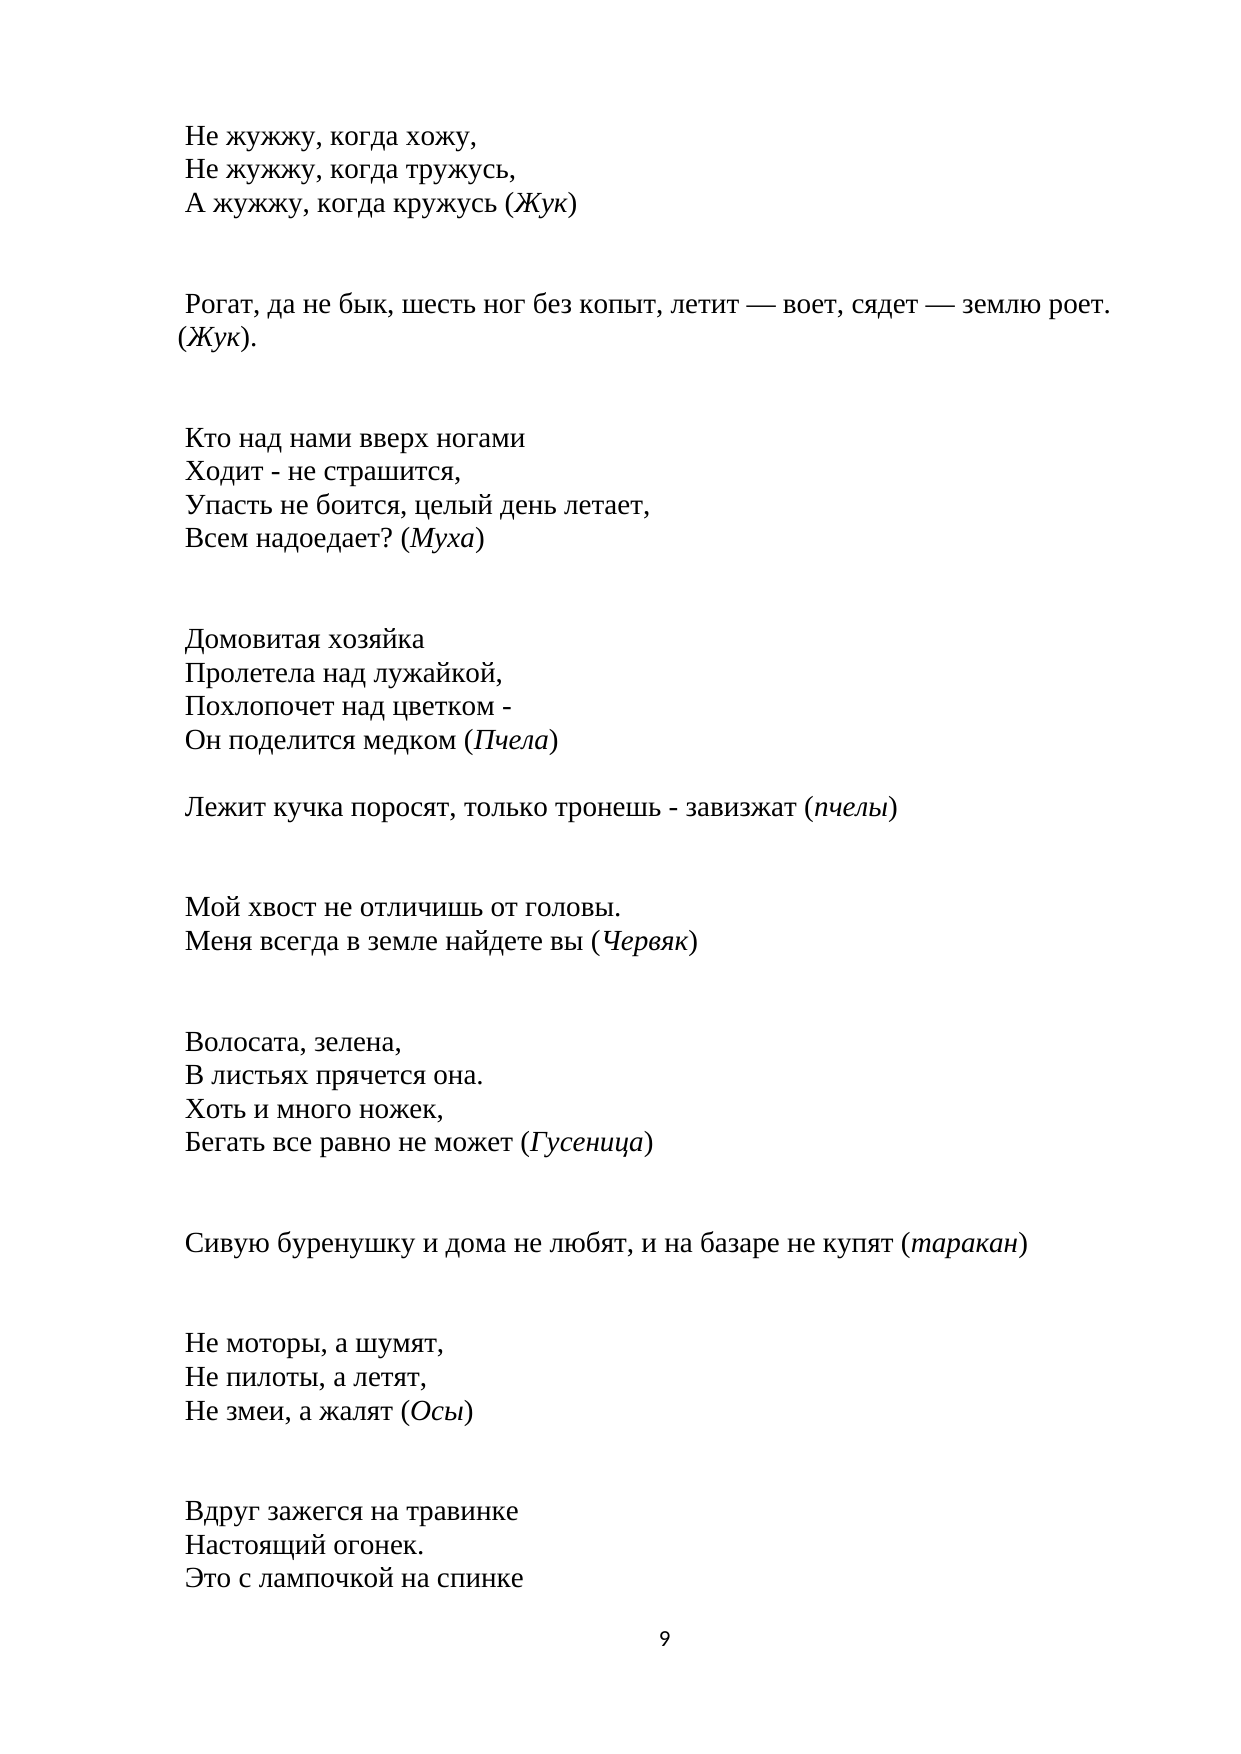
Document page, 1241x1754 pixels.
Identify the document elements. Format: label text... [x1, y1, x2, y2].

text Меня всегда в земле найдете вы (Червяк) [177, 923, 1152, 957]
text Упасть не боится, целый день летает, [177, 487, 1152, 521]
text Пролетела над лужайкой, [177, 655, 1152, 688]
text Сивую буренушку и дома не любят, и на базаре не купят (таракан) [177, 1225, 1152, 1258]
text Не жужжу, когда хожу, [177, 118, 1152, 152]
text Настоящий огонек. [177, 1527, 1152, 1560]
text Не змеи, а жалят (Осы) [177, 1393, 1152, 1426]
text Бегать все равно не может (Гусеница) [177, 1124, 1152, 1158]
text Рогат, да не бык, шесть ног без копыт, летит — воет, сядет — землю роет. (Жук). [177, 286, 1152, 353]
text Вдруг зажегся на травинке [177, 1493, 1152, 1527]
text А жужжу, когда кружусь (Жук) [177, 185, 1152, 219]
text Не пилоты, а летят, [177, 1359, 1152, 1393]
text Похлопочет над цветком - [177, 688, 1152, 722]
text Не моторы, а шумят, [177, 1326, 1152, 1359]
text Это с лампочкой на спинке [177, 1560, 1152, 1594]
text Не жужжу, когда тружусь, [177, 152, 1152, 185]
text Кто над нами вверх ногами [177, 420, 1152, 453]
text Он поделится медком (Пчела) [177, 722, 1152, 755]
text Ходит - не страшится, [177, 453, 1152, 487]
text Волосата, зелена, [177, 1024, 1152, 1057]
text Лежит кучка поросят, только тронешь - завизжат (пчелы) [177, 789, 1152, 822]
text В листьях прячется она. [177, 1057, 1152, 1091]
text Всем надоедает? (Муха) [177, 521, 1152, 554]
text Хоть и много ножек, [177, 1091, 1152, 1124]
text Домовитая хозяйка [177, 621, 1152, 655]
text Мой хвост не отличишь от головы. [177, 889, 1152, 923]
